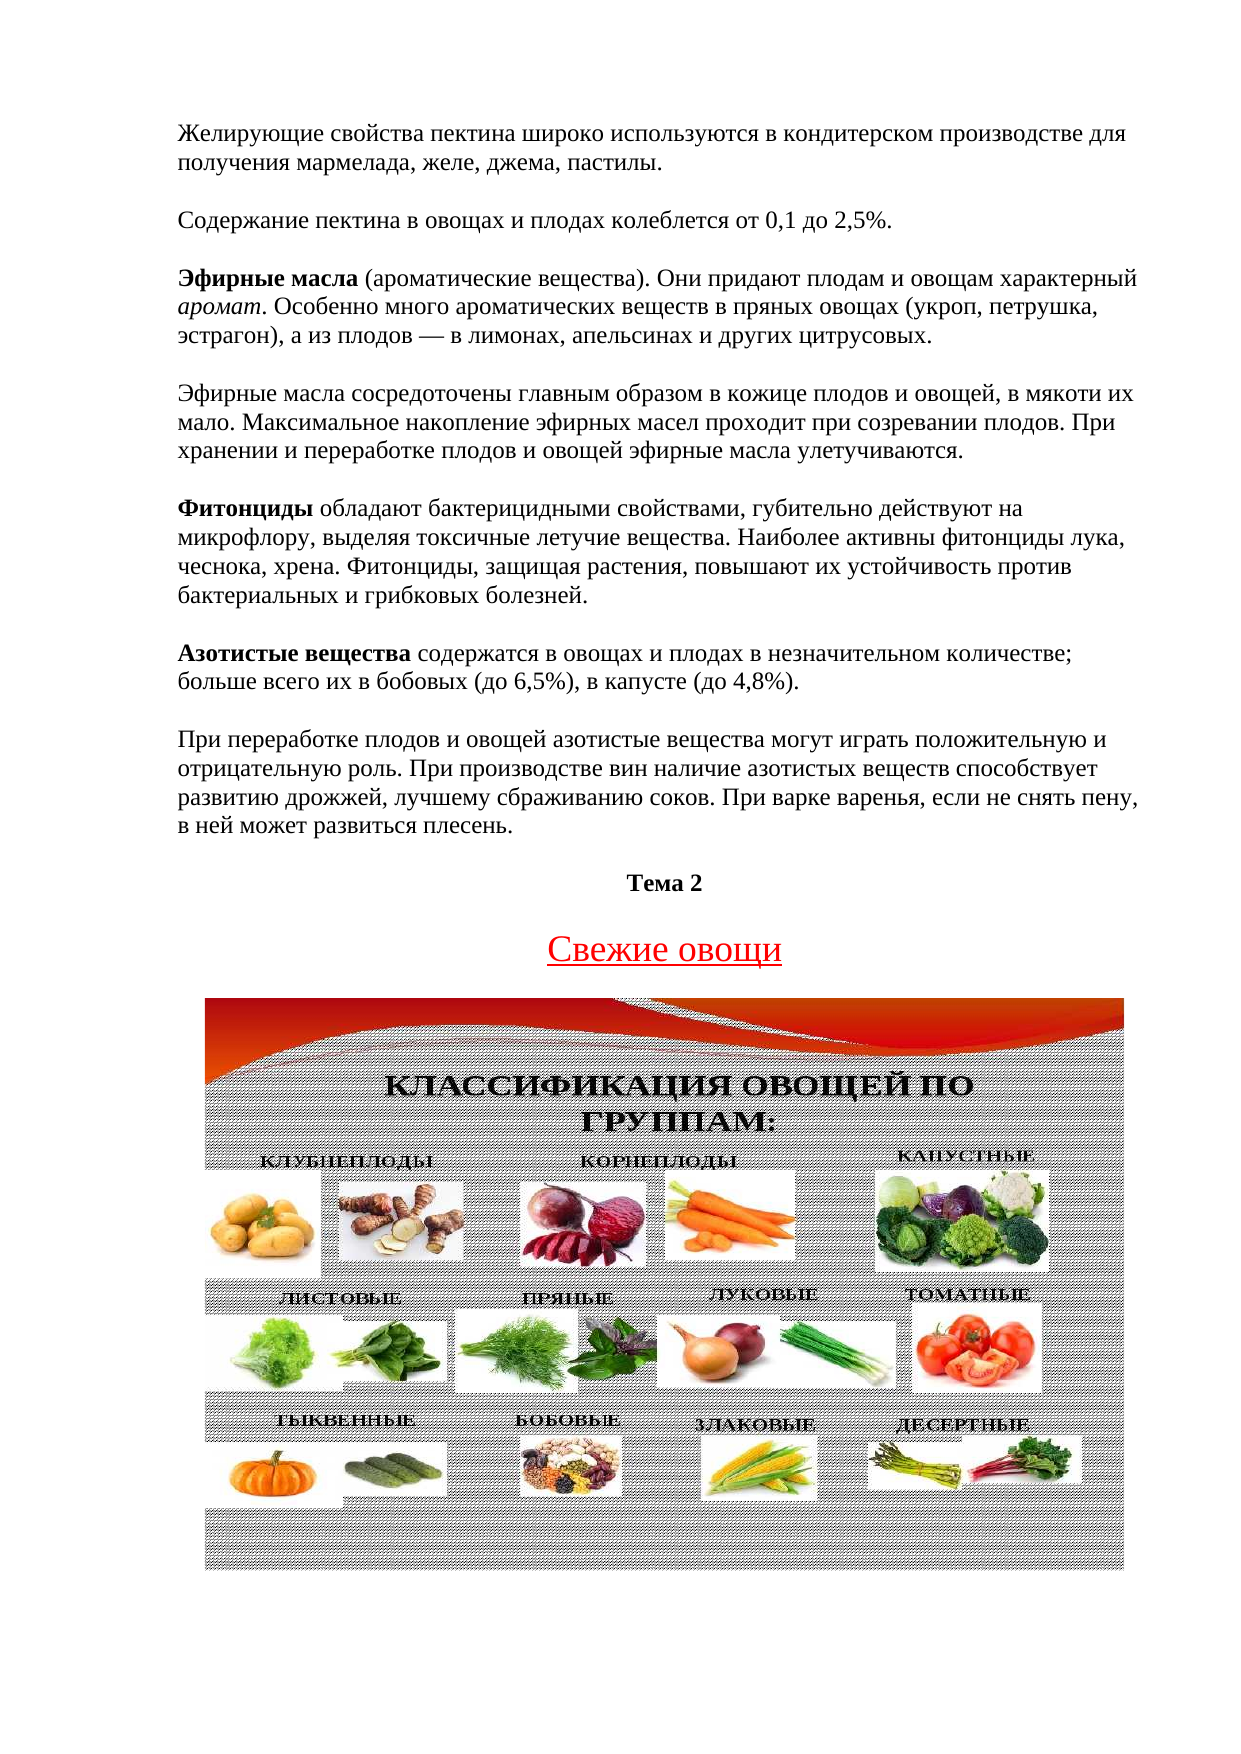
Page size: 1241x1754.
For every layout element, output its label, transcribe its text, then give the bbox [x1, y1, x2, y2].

text Эфирные масла (ароматические вещества). Они придают плодам и овощам характерный аромат. Особенно много ароматических веществ в пряных овощах (укроп, петрушка, эстрагон), а из плодов — в лимонах, апельсинах и других цитрусовых. [177, 263, 1152, 349]
picture [204, 998, 1125, 1571]
text При переработке плодов и овощей азотистые вещества могут играть положительную и отрицательную роль. При производстве вин наличие азотистых веществ способствует развитию дрожжей, лучшему сбраживанию соков. При варке варенья, если не снять пену, в ней может развиться плесень. [177, 724, 1152, 839]
text Желирующие свойства пектина широко используются в кондитерском производстве для получения мармелада, желе, джема, пастилы. [177, 118, 1152, 176]
text Эфирные масла сосредоточены главным образом в кожице плодов и овощей, в мякоти их мало. Максимальное накопление эфирных масел проходит при созревании плодов. При хранении и переработке плодов и овощей эфирные масла улетучиваются. [177, 378, 1152, 464]
text Содержание пектина в овощах и плодах колеблется от 0,1 до 2,5%. [177, 205, 1152, 233]
subtitle Свежие овощи [177, 926, 1152, 969]
text Фитонциды обладают бактерицидными свойствами, губительно действуют на микрофлору, выделяя токсичные летучие вещества. Наиболее активны фитонциды лука, чеснока, хрена. Фитонциды, защищая растения, повышают их устойчивость против бактериальных и грибковых болезней. [177, 493, 1152, 608]
text Тема 2 [177, 868, 1152, 897]
text Азотистые вещества содержатся в овощах и плодах в незначительном количестве; больше всего их в бобовых (до 6,5%), в капусте (до 4,8%). [177, 638, 1152, 695]
